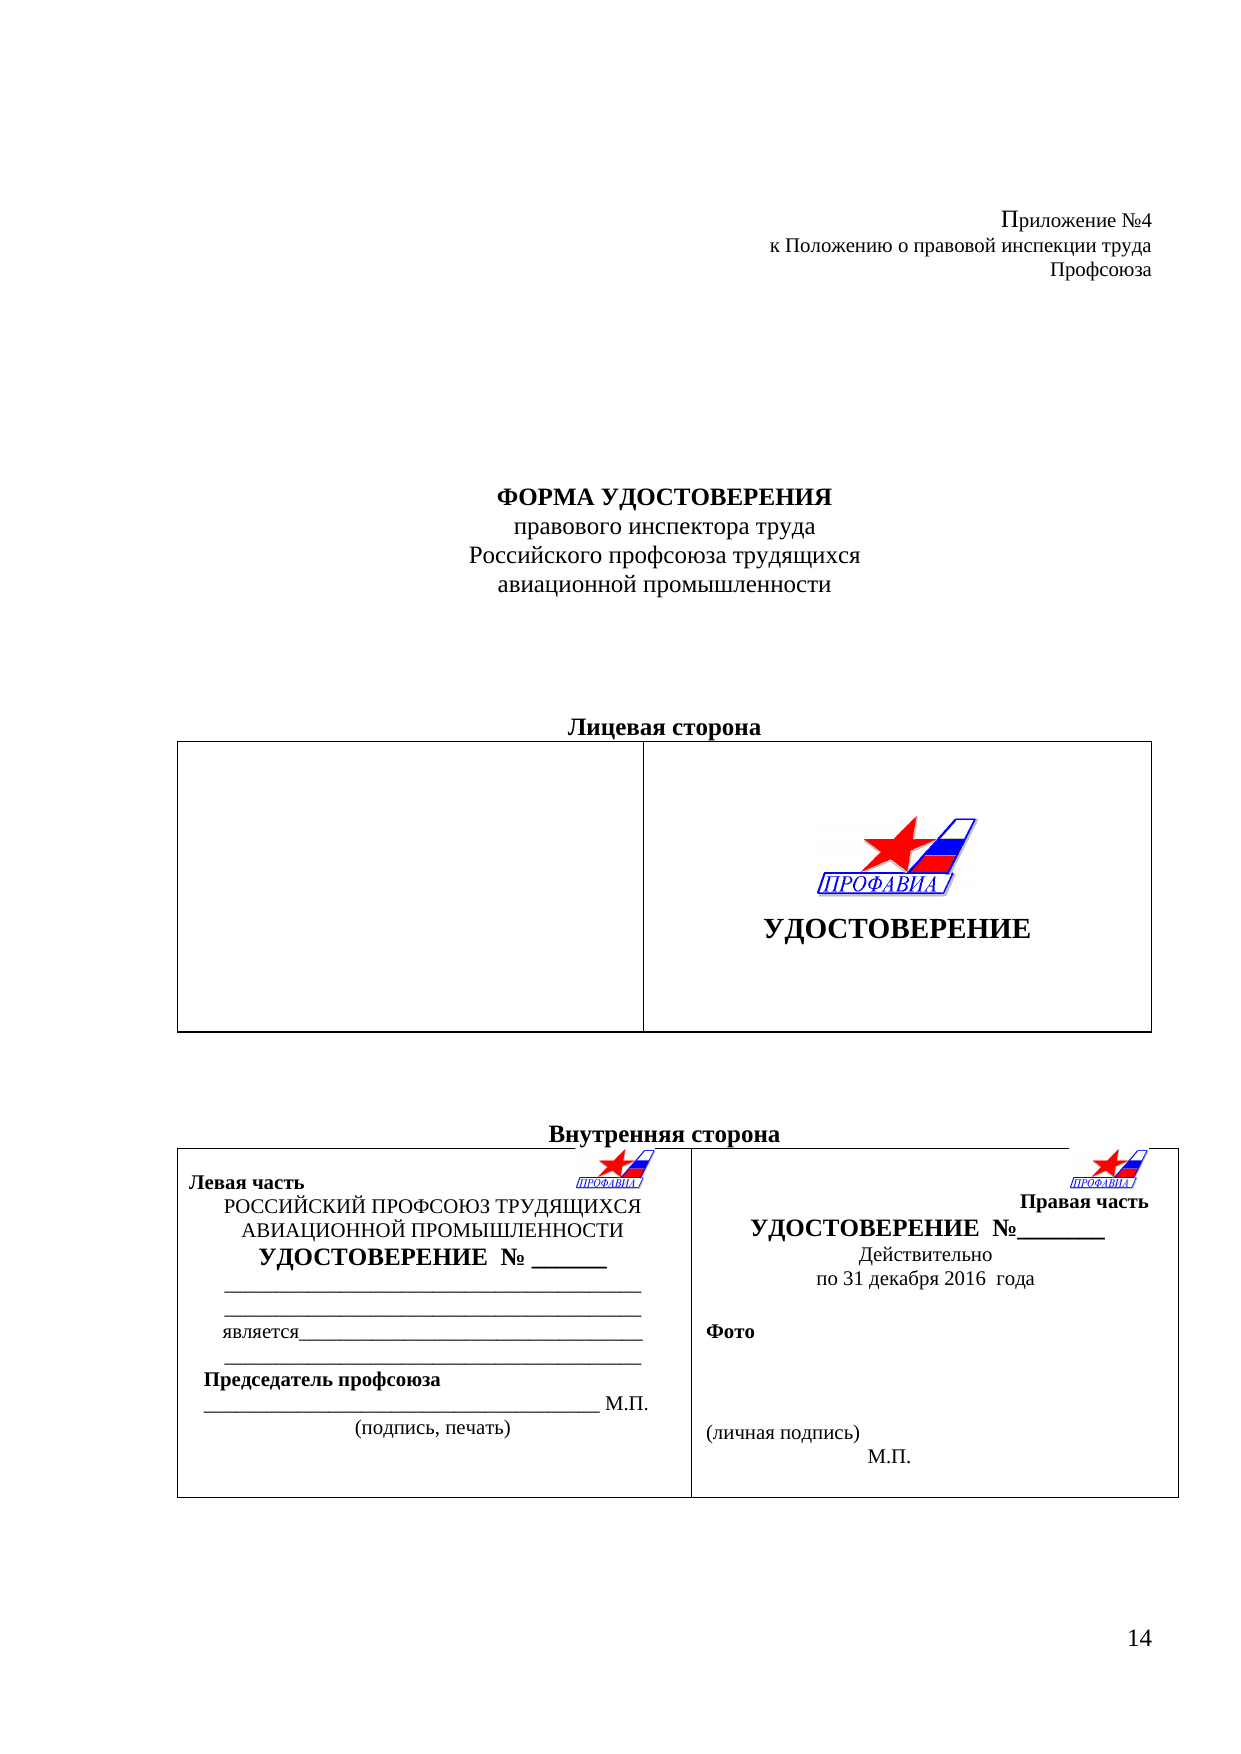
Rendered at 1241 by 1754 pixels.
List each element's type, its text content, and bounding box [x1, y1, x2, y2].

text Приложение №4 [177, 204, 1152, 233]
table_header [178, 742, 643, 1031]
text Внутренняя сторона [177, 1119, 1152, 1147]
picture [1069, 1148, 1149, 1189]
subtitle ФОРМА УДОСТОВЕРЕНИЯ [177, 482, 1152, 511]
text авиационной промышленности [177, 569, 1152, 597]
text Профсоюза [177, 257, 1152, 281]
table_header УДОСТОВЕРЕНИЕ [644, 742, 1151, 1031]
picture [575, 1148, 655, 1189]
text Российского профсоюза трудящихся [177, 540, 1152, 569]
picture [815, 814, 979, 898]
text к Положению о правовой инспекции труда [177, 233, 1152, 257]
table_header Левая часть РОССИЙСКИЙ ПРОФСОЮЗ ТРУДЯЩИХСЯ АВИАЦИОННОЙ ПРОМЫШЛЕННОСТИ УДОСТОВЕРЕНИЕ № ______ ________________________________________ ________________________________________ является_________________________________ ________________________________________ Председатель профсоюза ______________________________________ М.П. (подпись, печать) [178, 1149, 691, 1497]
text правового инспектора труда [177, 511, 1152, 540]
table_header Правая часть УДОСТОВЕРЕНИЕ №_______ Действительно по 31 декабря 2016 года Фото (личная подпись) М.П. [692, 1149, 1178, 1497]
text Лицевая сторона [177, 712, 1152, 741]
